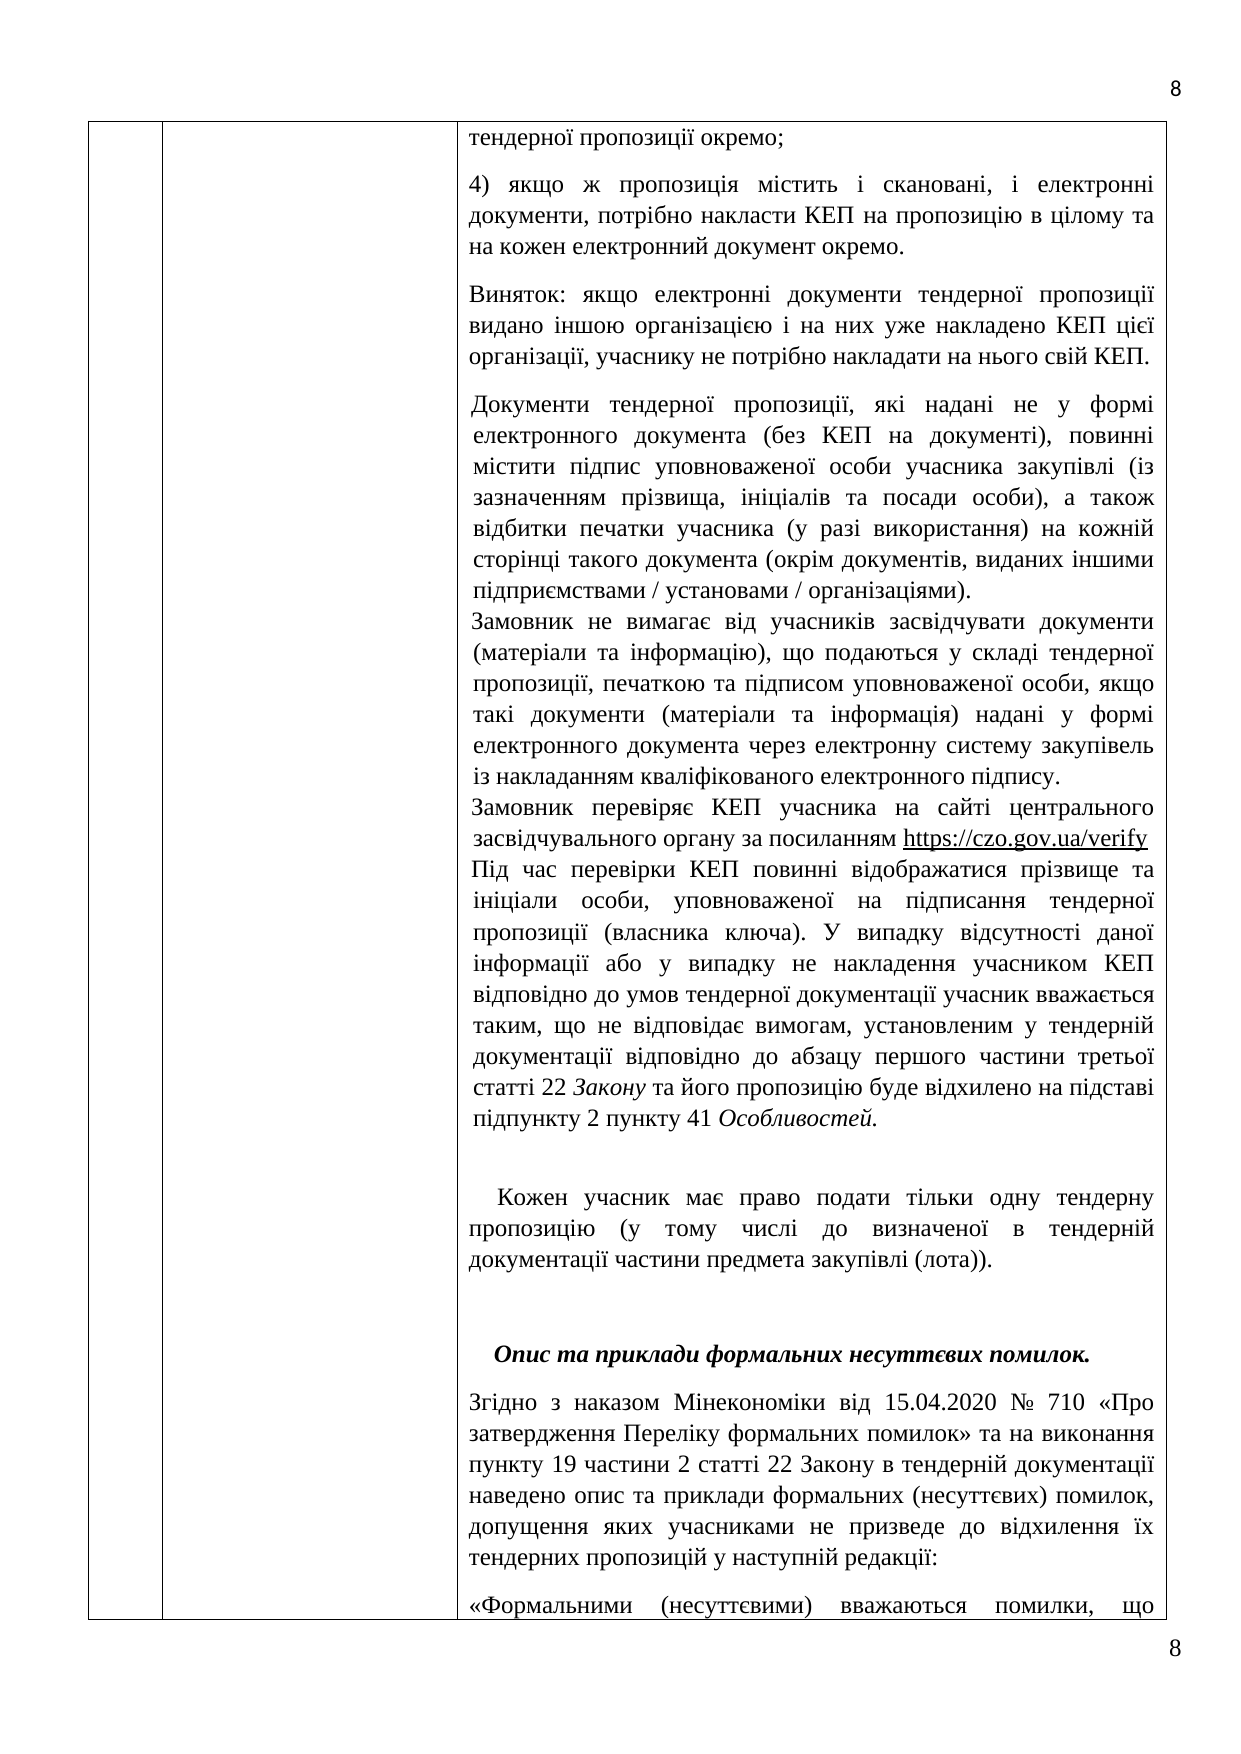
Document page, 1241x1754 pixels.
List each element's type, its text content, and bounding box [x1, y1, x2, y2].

table_cell 1 [89, 122, 162, 1618]
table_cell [458, 122, 1166, 1618]
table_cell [163, 122, 457, 1618]
